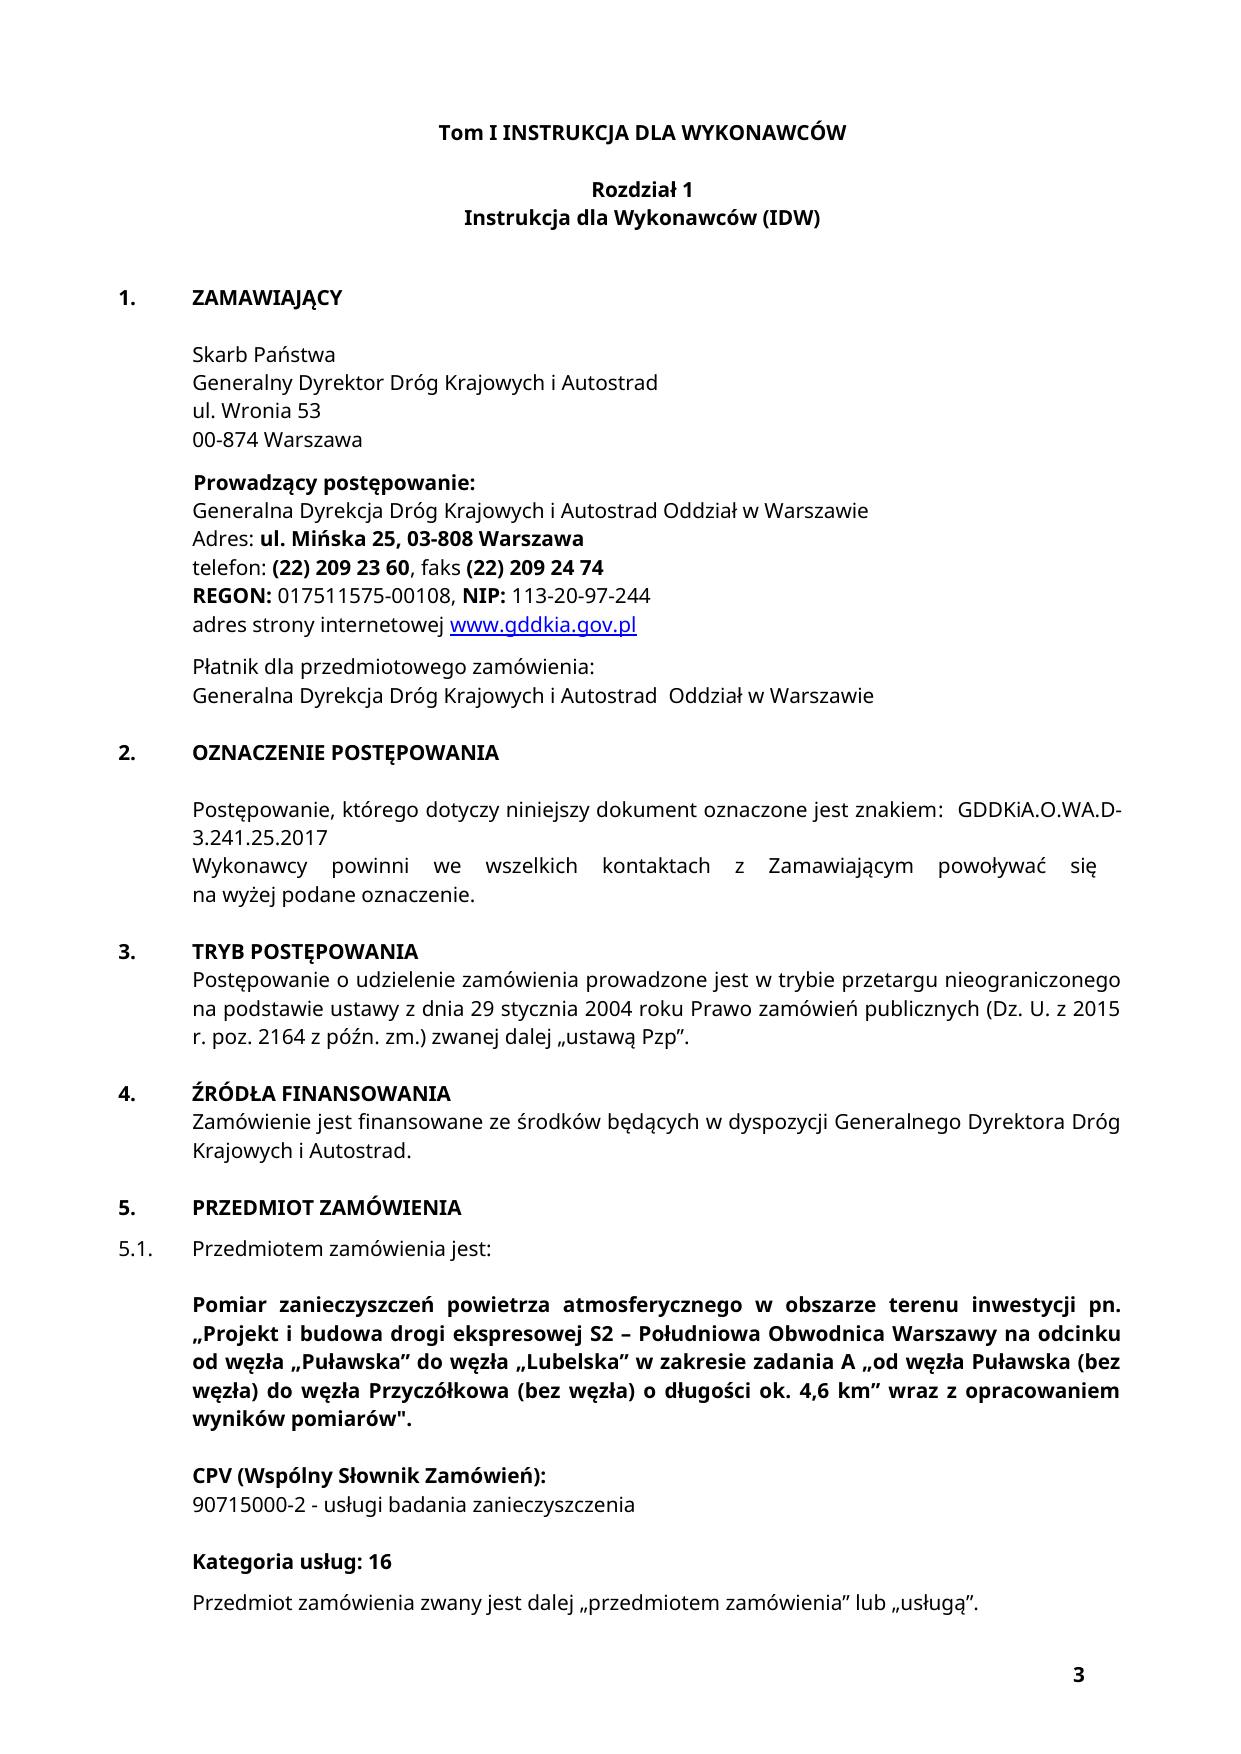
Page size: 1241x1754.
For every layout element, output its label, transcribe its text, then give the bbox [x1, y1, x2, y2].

text Instrukcja dla Wykonawców (IDW) [118, 203, 1167, 232]
text CPV (Wspólny Słownik Zamówień): [192, 1462, 1122, 1490]
text Wykonawcy powinni we wszelkich kontaktach z Zamawiającym powoływać się na wyżej podane oznaczenie. [192, 852, 1122, 908]
text Generalna Dyrekcja Dróg Krajowych i Autostrad Oddział w Warszawie [192, 496, 1122, 524]
text Przedmiot zamówienia zwany jest dalej „przedmiotem zamówienia” lub „usługą”. [192, 1588, 1122, 1616]
text Płatnik dla przedmiotowego zamówienia: [192, 652, 1122, 681]
text Postępowanie, którego dotyczy niniejszy dokument oznaczone jest znakiem: GDDKiA.O.WA.D-3.241.25.2017 [192, 795, 1122, 852]
text 5. PRZEDMIOT ZAMÓWIENIA [118, 1193, 1122, 1221]
text Tom I INSTRUKCJA DLA WYKONAWCÓW [118, 118, 1167, 147]
text 5.1. Przedmiotem zamówienia jest: [118, 1234, 1122, 1262]
text Prowadzący postępowanie: [193, 468, 1122, 496]
text 1. ZAMAWIAJĄCY [118, 283, 1122, 311]
text 2. OZNACZENIE POSTĘPOWANIA [118, 738, 1122, 766]
text Skarb Państwa [192, 340, 1122, 368]
text adres strony internetowej www.gddkia.gov.pl [192, 610, 1122, 638]
text 3. TRYB POSTĘPOWANIA [118, 937, 1122, 965]
text Zamówienie jest finansowane ze środków będących w dyspozycji Generalnego Dyrektora Dróg Krajowych i Autostrad. [192, 1107, 1122, 1164]
text 4. ŹRÓDŁA FINANSOWANIA [118, 1079, 1122, 1107]
text Postępowanie o udzielenie zamówienia prowadzone jest w trybie przetargu nieograniczonego na podstawie ustawy z dnia 29 stycznia 2004 roku Prawo zamówień publicznych (Dz. U. z 2015 r. poz. 2164 z późn. zm.) zwanej dalej „ustawą Pzp”. [192, 965, 1122, 1051]
text 00-874 Warszawa [192, 425, 1122, 453]
text Generalny Dyrektor Dróg Krajowych i Autostrad [192, 368, 1122, 397]
text 90715000-2 - usługi badania zanieczyszczenia [192, 1490, 1122, 1518]
text Kategoria usług: 16 [118, 1547, 1122, 1575]
text REGON: 017511575-00108, NIP: 113-20-97-244 [192, 581, 1122, 610]
text telefon: (22) 209 23 60, faks (22) 209 24 74 [192, 553, 1122, 581]
text Rozdział 1 [118, 175, 1167, 203]
text Pomiar zanieczyszczeń powietrza atmosferycznego w obszarze terenu inwestycji pn. „Projekt i budowa drogi ekspresowej S2 – Południowa Obwodnica Warszawy na odcinku od węzła „Puławska” do węzła „Lubelska” w zakresie zadania A „od węzła Puławska (bez węzła) do węzła Przyczółkowa (bez węzła) o długości ok. 4,6 km” wraz z opracowaniem wyników pomiarów". [192, 1291, 1122, 1433]
text Generalna Dyrekcja Dróg Krajowych i Autostrad Oddział w Warszawie [192, 681, 1122, 709]
text ul. Wronia 53 [192, 397, 1122, 425]
text Adres: ul. Mińska 25, 03-808 Warszawa [192, 524, 1122, 553]
